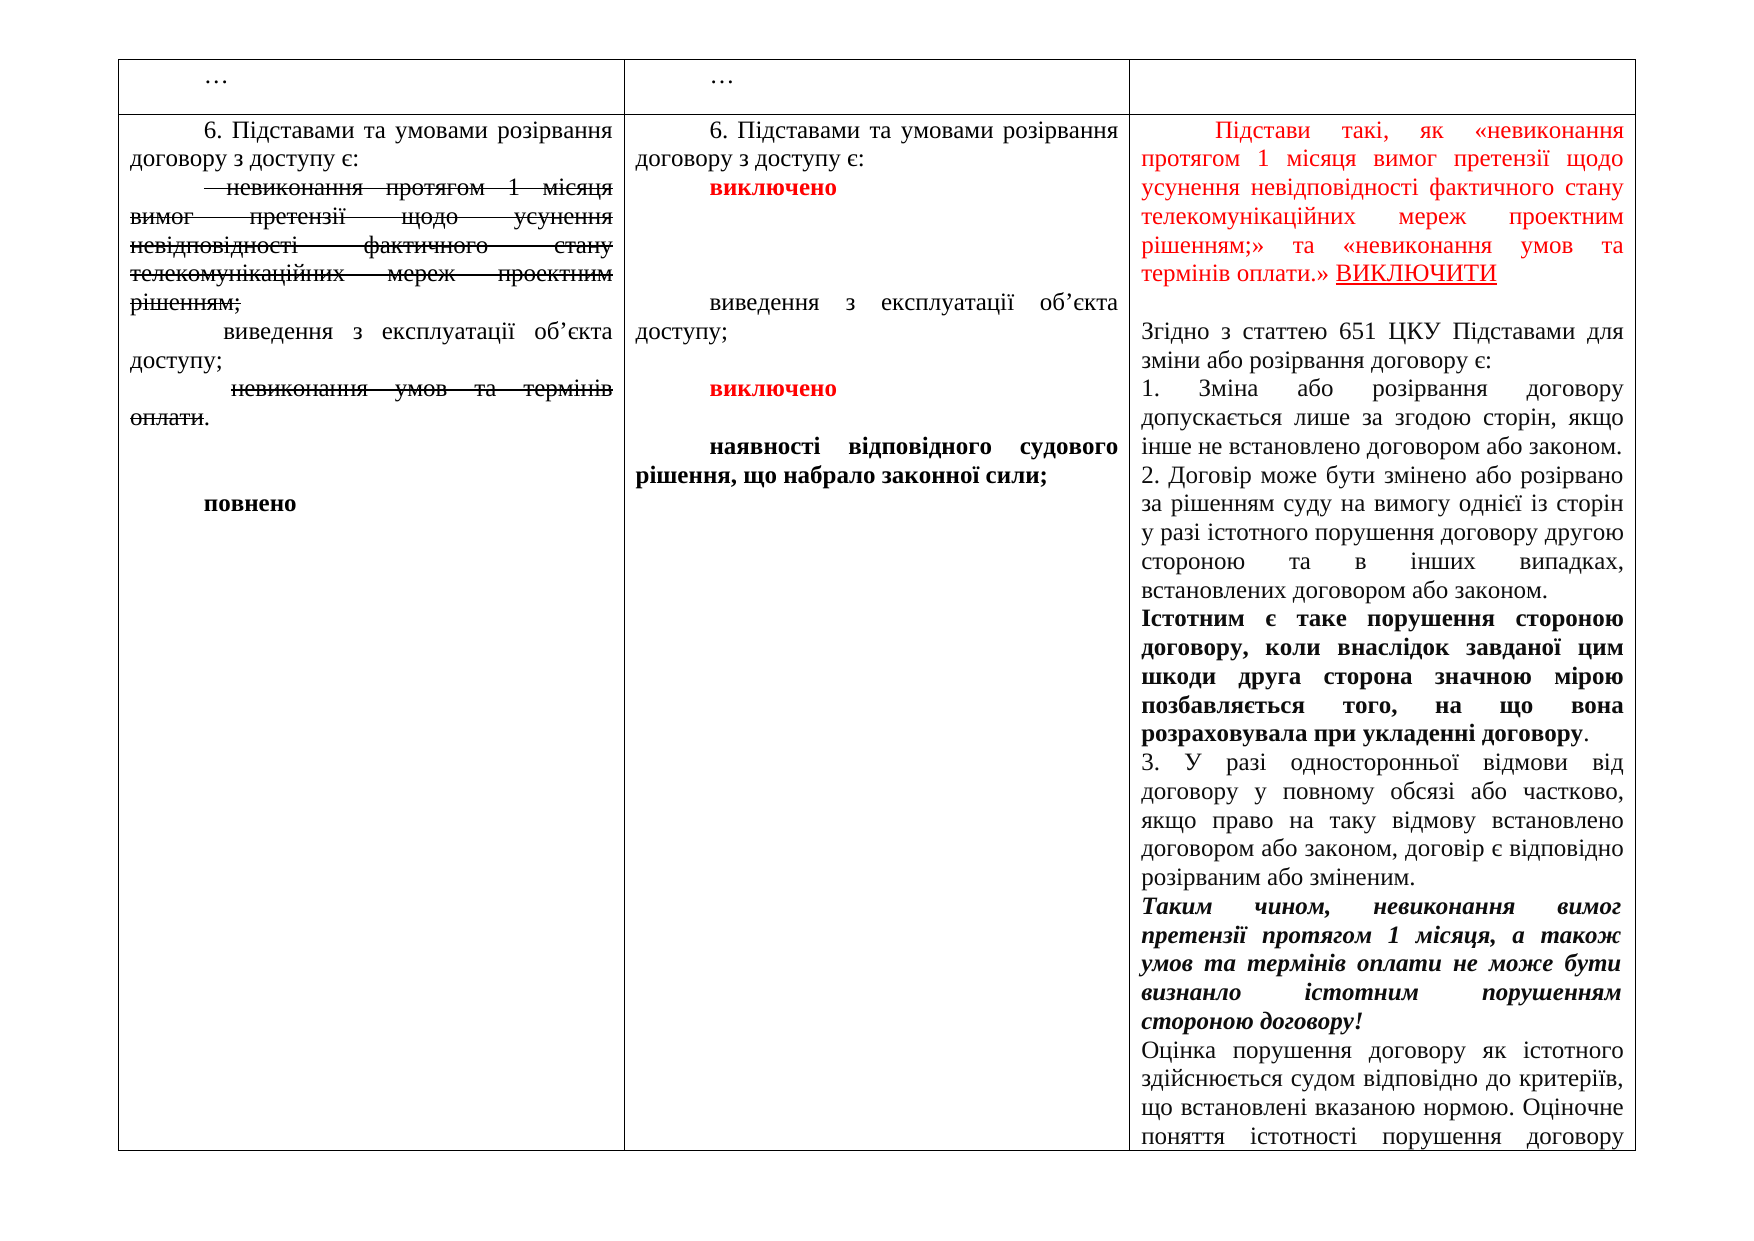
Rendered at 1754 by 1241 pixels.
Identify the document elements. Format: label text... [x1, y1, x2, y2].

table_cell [625, 60, 1129, 114]
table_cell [625, 115, 1129, 1150]
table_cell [119, 115, 624, 1150]
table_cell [119, 60, 624, 114]
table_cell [1130, 60, 1635, 114]
